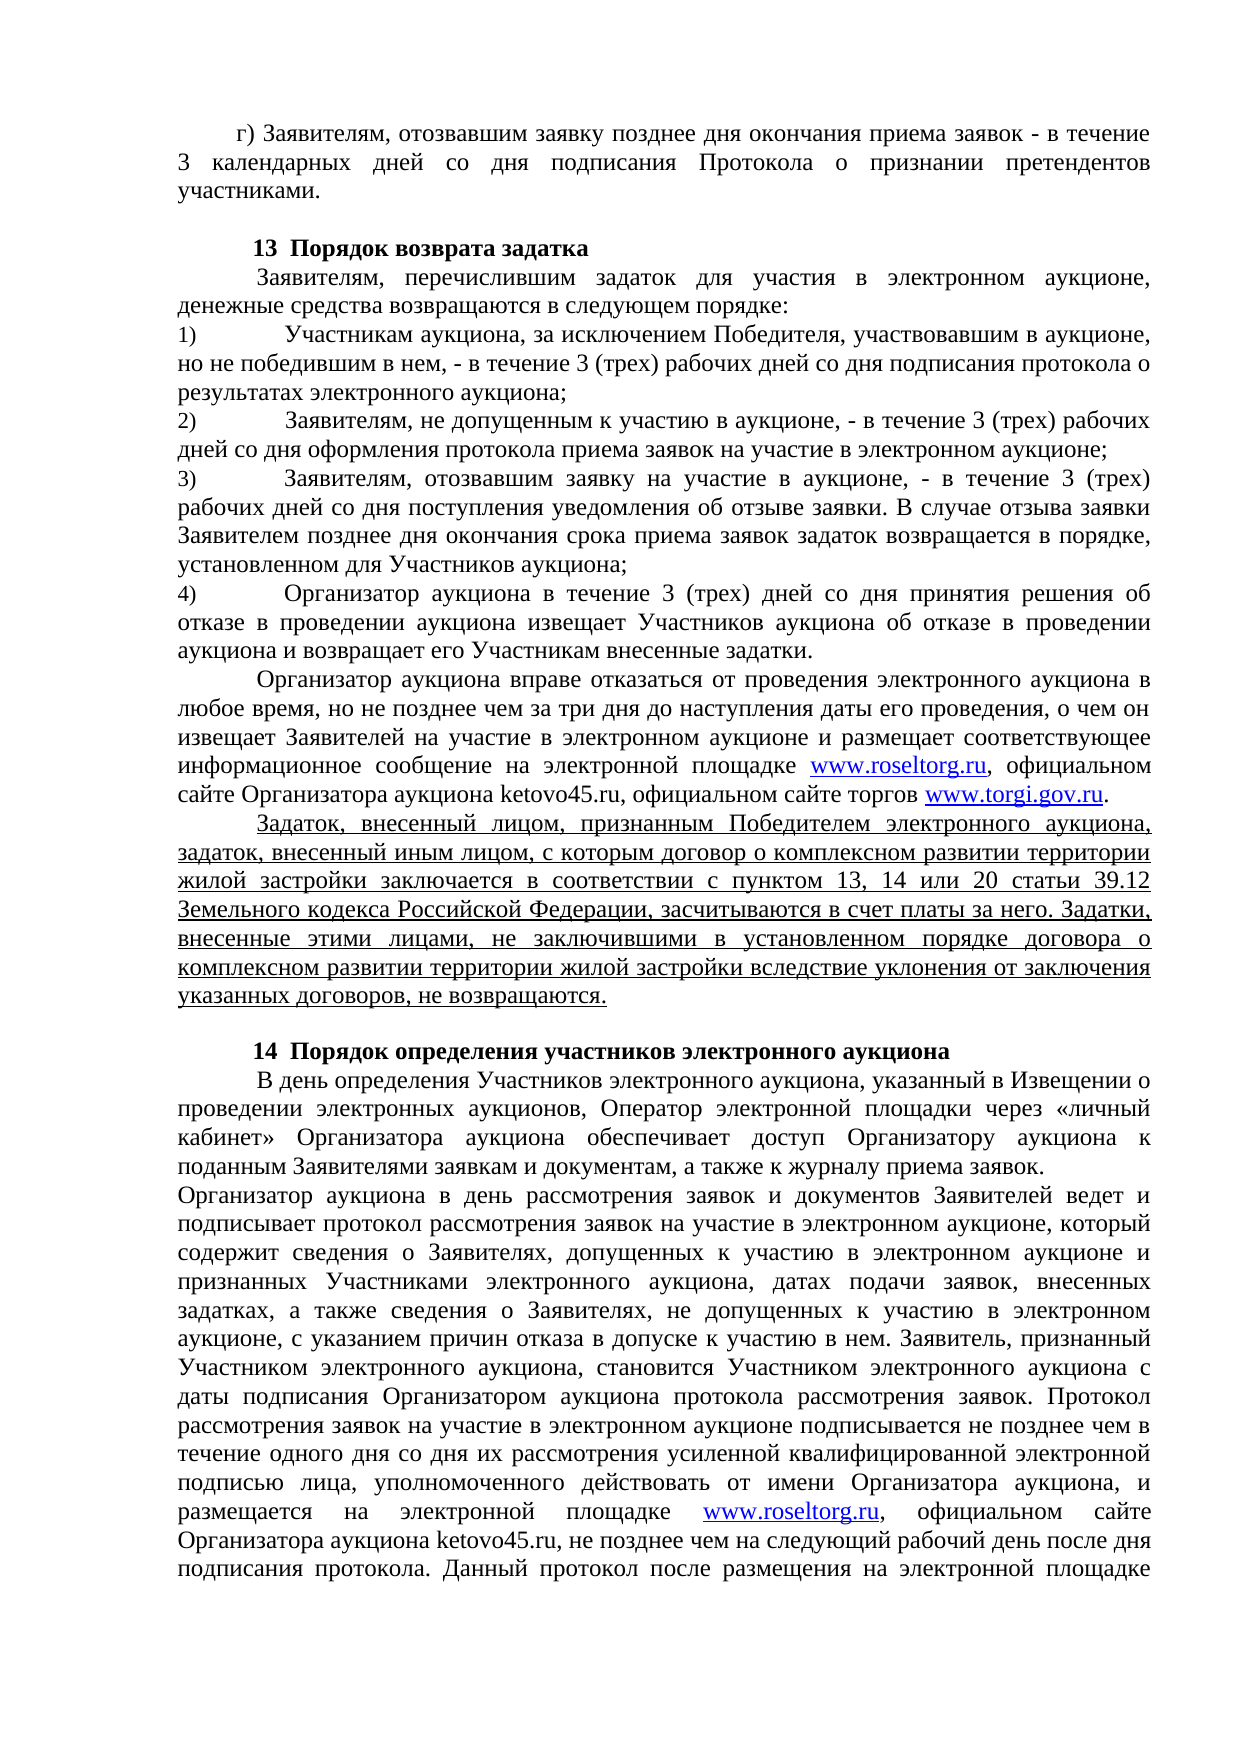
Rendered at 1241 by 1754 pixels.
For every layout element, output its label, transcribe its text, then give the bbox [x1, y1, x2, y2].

list Участникам аукциона, за исключением Победителя, участвовавшим в аукционе, но не победившим в нем, - в течение 3 (трех) рабочих дней со дня подписания протокола о результатах электронного аукциона; [177, 319, 1152, 406]
list Организатор аукциона в течение 3 (трех) дней со дня принятия решения об отказе в проведении аукциона извещает Участников аукциона об отказе в проведении аукциона и возвращает его Участникам внесенные задатки. [177, 578, 1152, 664]
list Заявителям, отозвавшим заявку на участие в аукционе, - в течение 3 (трех) рабочих дней со дня поступления уведомления об отзыве заявки. В случае отзыва заявки Заявителем позднее дня окончания срока приема заявок задаток возвращается в порядке, установленном для Участников аукциона; [177, 463, 1152, 578]
list Порядок возврата задатка [252, 233, 1152, 262]
list Порядок определения участников электронного аукциона [252, 1036, 1152, 1065]
text В день определения Участников электронного аукциона, указанный в Извещении о проведении электронных аукционов, Оператор электронной площадки через «личный кабинет» Организатора аукциона обеспечивает доступ Организатору аукциона к поданным Заявителями заявкам и документам, а также к журналу приема заявок. [177, 1065, 1152, 1180]
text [177, 1180, 1152, 1582]
text г) Заявителям, отозвавшим заявку позднее дня окончания приема заявок - в течение 3 календарных дней со дня подписания Протокола о признании претендентов участниками. [177, 118, 1152, 204]
text Задаток, внесенный лицом, признанным Победителем электронного аукциона, задаток, внесенный иным лицом, с которым договор о комплексном развитии территории жилой застройки заключается в соответствии с пунктом 13, 14 или 20 статьи 39.12 Земельного кодекса Российской Федерации, засчитываются в счет платы за него. Задатки, внесенные этими лицами, не заключившими в установленном порядке договора о комплексном развитии территории жилой застройки вследствие уклонения от заключения указанных договоров, не возвращаются. [177, 949, 1152, 1009]
text Задаток, внесенный лицом, признанным Победителем электронного аукциона, задаток, внесенный иным лицом, с которым договор о комплексном развитии территории жилой застройки заключается в соответствии с пунктом 13, 14 или 20 статьи 39.12 Земельного кодекса Российской Федерации, засчитываются в счет платы за него. Задатки, внесенные этими лицами, не заключившими в установленном порядке договора о комплексном развитии территории жилой застройки вследствие уклонения от заключения указанных договоров, не возвращаются. [177, 808, 1152, 919]
text Организатор аукциона вправе отказаться от проведения электронного аукциона в любое время, но не позднее чем за три дня до наступления даты его проведения, о чем он извещает Заявителей на участие в электронном аукционе и размещает соответствующее информационное сообщение на электронной площадке www.roseltorg.ru, официальном сайте Организатора аукциона ketovo45.ru, официальном сайте торгов www.torgi.gov.ru. [177, 664, 1152, 808]
list Заявителям, не допущенным к участию в аукционе, - в течение 3 (трех) рабочих дней со дня оформления протокола приема заявок на участие в электронном аукционе; [177, 406, 1152, 463]
text Заявителям, перечислившим задаток для участия в электронном аукционе, денежные средства возвращаются в следующем порядке: [177, 262, 1152, 319]
